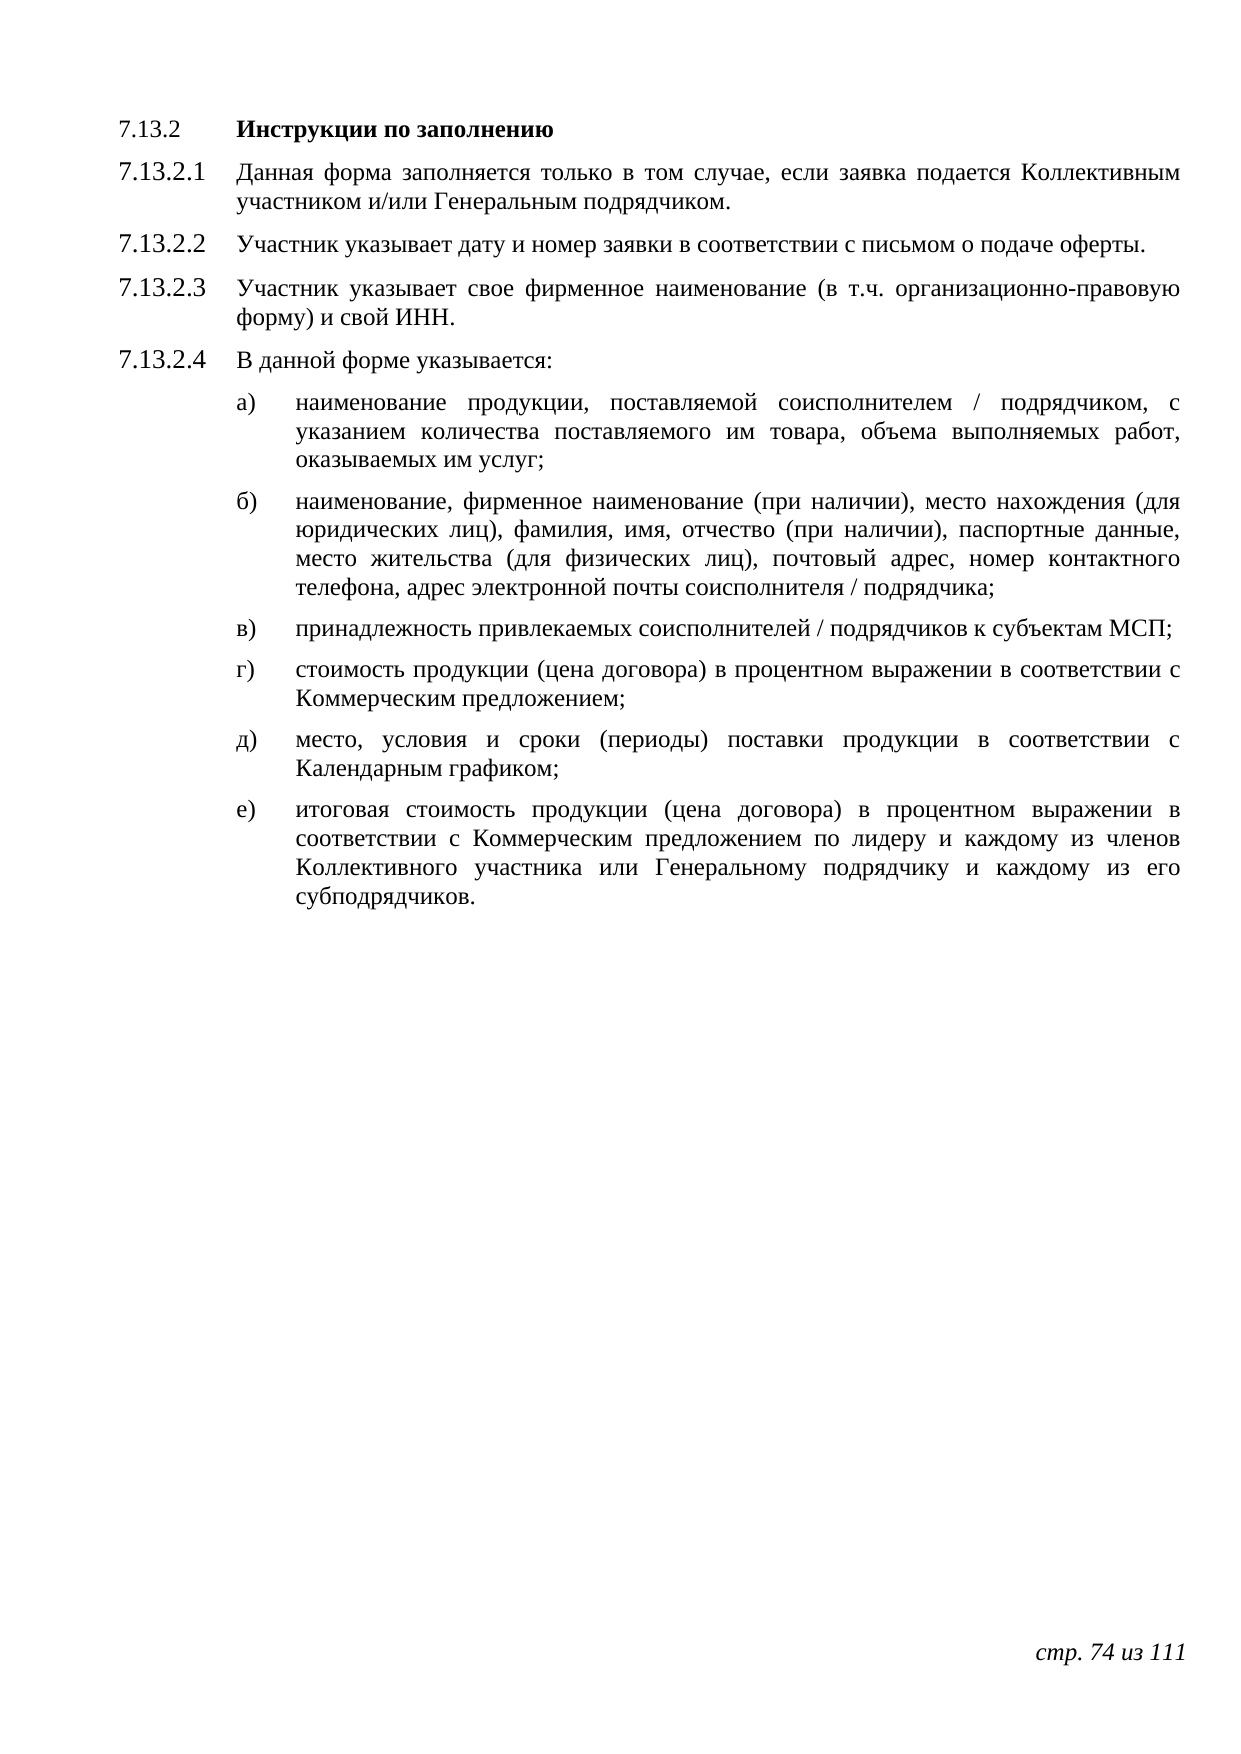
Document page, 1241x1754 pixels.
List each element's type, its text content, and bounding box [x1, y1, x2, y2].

text Участник указывает дату и номер заявки в соответствии с письмом о подаче оферты. [118, 227, 1181, 258]
text Инструкции по заполнению [118, 114, 1181, 142]
text принадлежность привлекаемых соисполнителей / подрядчиков к субъектам МСП; [236, 613, 1181, 642]
text Данная форма заполняется только в том случае, если заявка подается Коллективным участником и/или Генеральным подрядчиком. [118, 155, 1181, 215]
text наименование продукции, поставляемой соисполнителем / подрядчиком, с указанием количества поставляемого им товара, объема выполняемых работ, оказываемых им услуг; [236, 387, 1181, 473]
text наименование, фирменное наименование (при наличии), место нахождения (для юридических лиц), фамилия, имя, отчество (при наличии), паспортные данные, место жительства (для физических лиц), почтовый адрес, номер контактного телефона, адрес электронной почты соисполнителя / подрядчика; [236, 486, 1181, 601]
text Участник указывает свое фирменное наименование (в т.ч. организационно-правовую форму) и свой ИНН. [118, 271, 1181, 331]
text В данной форме указывается: [118, 343, 1181, 374]
text место, условия и сроки (периоды) поставки продукции в соответствии с Календарным графиком; [236, 724, 1181, 782]
text стоимость продукции (цена договора) в процентном выражении в соответствии с Коммерческим предложением; [236, 654, 1181, 712]
list итоговая стоимость продукции (цена договора) в процентном выражении в соответствии с Коммерческим предложением по лидеру и каждому из членов Коллективного участника или Генеральному подрядчику и каждому из его субподрядчиков. [236, 794, 1181, 909]
